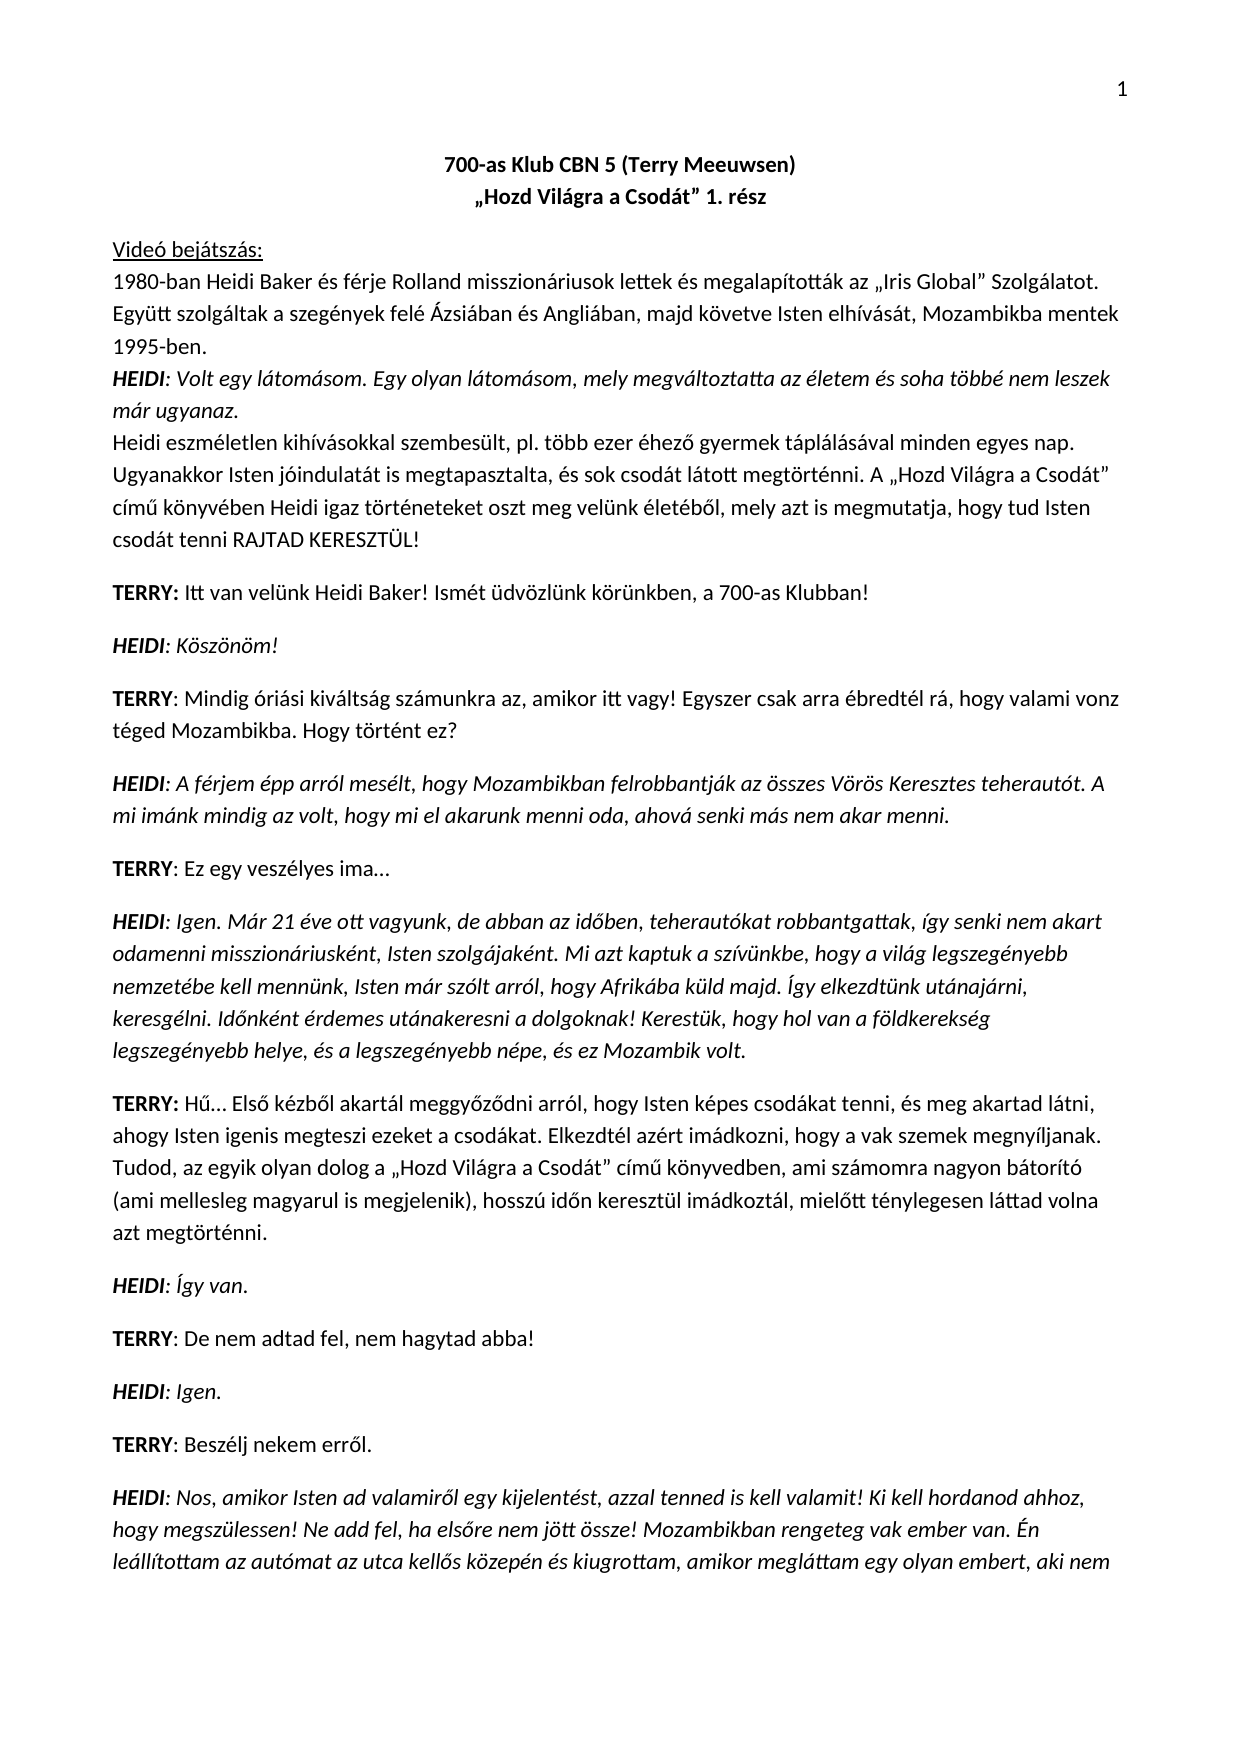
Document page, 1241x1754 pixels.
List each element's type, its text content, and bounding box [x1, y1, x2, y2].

text TERRY: Itt van velünk Heidi Baker! Ismét üdvözlünk körünkben, a 700-as Klubban! [112, 578, 1128, 606]
text TERRY: Ez egy veszélyes ima… [112, 854, 1128, 882]
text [112, 1483, 1128, 1575]
text TERRY: Beszélj nekem erről. [112, 1430, 1128, 1458]
text HEIDI: A férjem épp arról mesélt, hogy Mozambikban felrobbantják az összes Vörös Keresztes teherautót. A mi imánk mindig az volt, hogy mi el akarunk menni oda, ahová senki más nem akar menni. [112, 769, 1128, 829]
text TERRY: De nem adtad fel, nem hagytad abba! [112, 1324, 1128, 1352]
text TERRY: Hű… Első kézből akartál meggyőződni arról, hogy Isten képes csodákat tenni, és meg akartad látni, ahogy Isten igenis megteszi ezeket a csodákat. Elkezdtél azért imádkozni, hogy a vak szemek megnyíljanak. Tudod, az egyik olyan dolog a „Hozd Világra a Csodát” című könyvedben, ami számomra nagyon bátorító (ami mellesleg magyarul is megjelenik), hosszú időn keresztül imádkoztál, mielőtt ténylegesen láttad volna azt megtörténni. [112, 1089, 1128, 1246]
text HEIDI: Így van. [112, 1271, 1128, 1299]
text 700-as Klub CBN 5 (Terry Meeuwsen) „Hozd Világra a Csodát” 1. rész [112, 150, 1128, 210]
text Videó bejátszás: 1980-ban Heidi Baker és férje Rolland misszionáriusok lettek és megalapították az „Iris Global” Szolgálatot. Együtt szolgáltak a szegények felé Ázsiában és Angliában, majd követve Isten elhívását, Mozambikba mentek 1995-ben. HEIDI: Volt egy látomásom. Egy olyan látomásom, mely megváltoztatta az életem és soha többé nem leszek már ugyanaz. Heidi eszméletlen kihívásokkal szembesült, pl. több ezer éhező gyermek táplálásával minden egyes nap. Ugyanakkor Isten jóindulatát is megtapasztalta, és sok csodát látott megtörténni. A „Hozd Világra a Csodát” című könyvében Heidi igaz történeteket oszt meg velünk életéből, mely azt is megmutatja, hogy tud Isten csodát tenni RAJTAD KERESZTÜL! [112, 235, 1128, 553]
text TERRY: Mindig óriási kiváltság számunkra az, amikor itt vagy! Egyszer csak arra ébredtél rá, hogy valami vonz téged Mozambikba. Hogy történt ez? [112, 684, 1128, 744]
text HEIDI: Köszönöm! [112, 631, 1128, 659]
text HEIDI: Igen. Már 21 éve ott vagyunk, de abban az időben, teherautókat robbantgattak, így senki nem akart odamenni misszionáriusként, Isten szolgájaként. Mi azt kaptuk a szívünkbe, hogy a világ legszegényebb nemzetébe kell mennünk, Isten már szólt arról, hogy Afrikába küld majd. Így elkezdtünk utánajárni, keresgélni. Időnként érdemes utánakeresni a dolgoknak! Kerestük, hogy hol van a földkerekség legszegényebb helye, és a legszegényebb népe, és ez Mozambik volt. [112, 907, 1128, 1064]
text HEIDI: Igen. [112, 1377, 1128, 1405]
